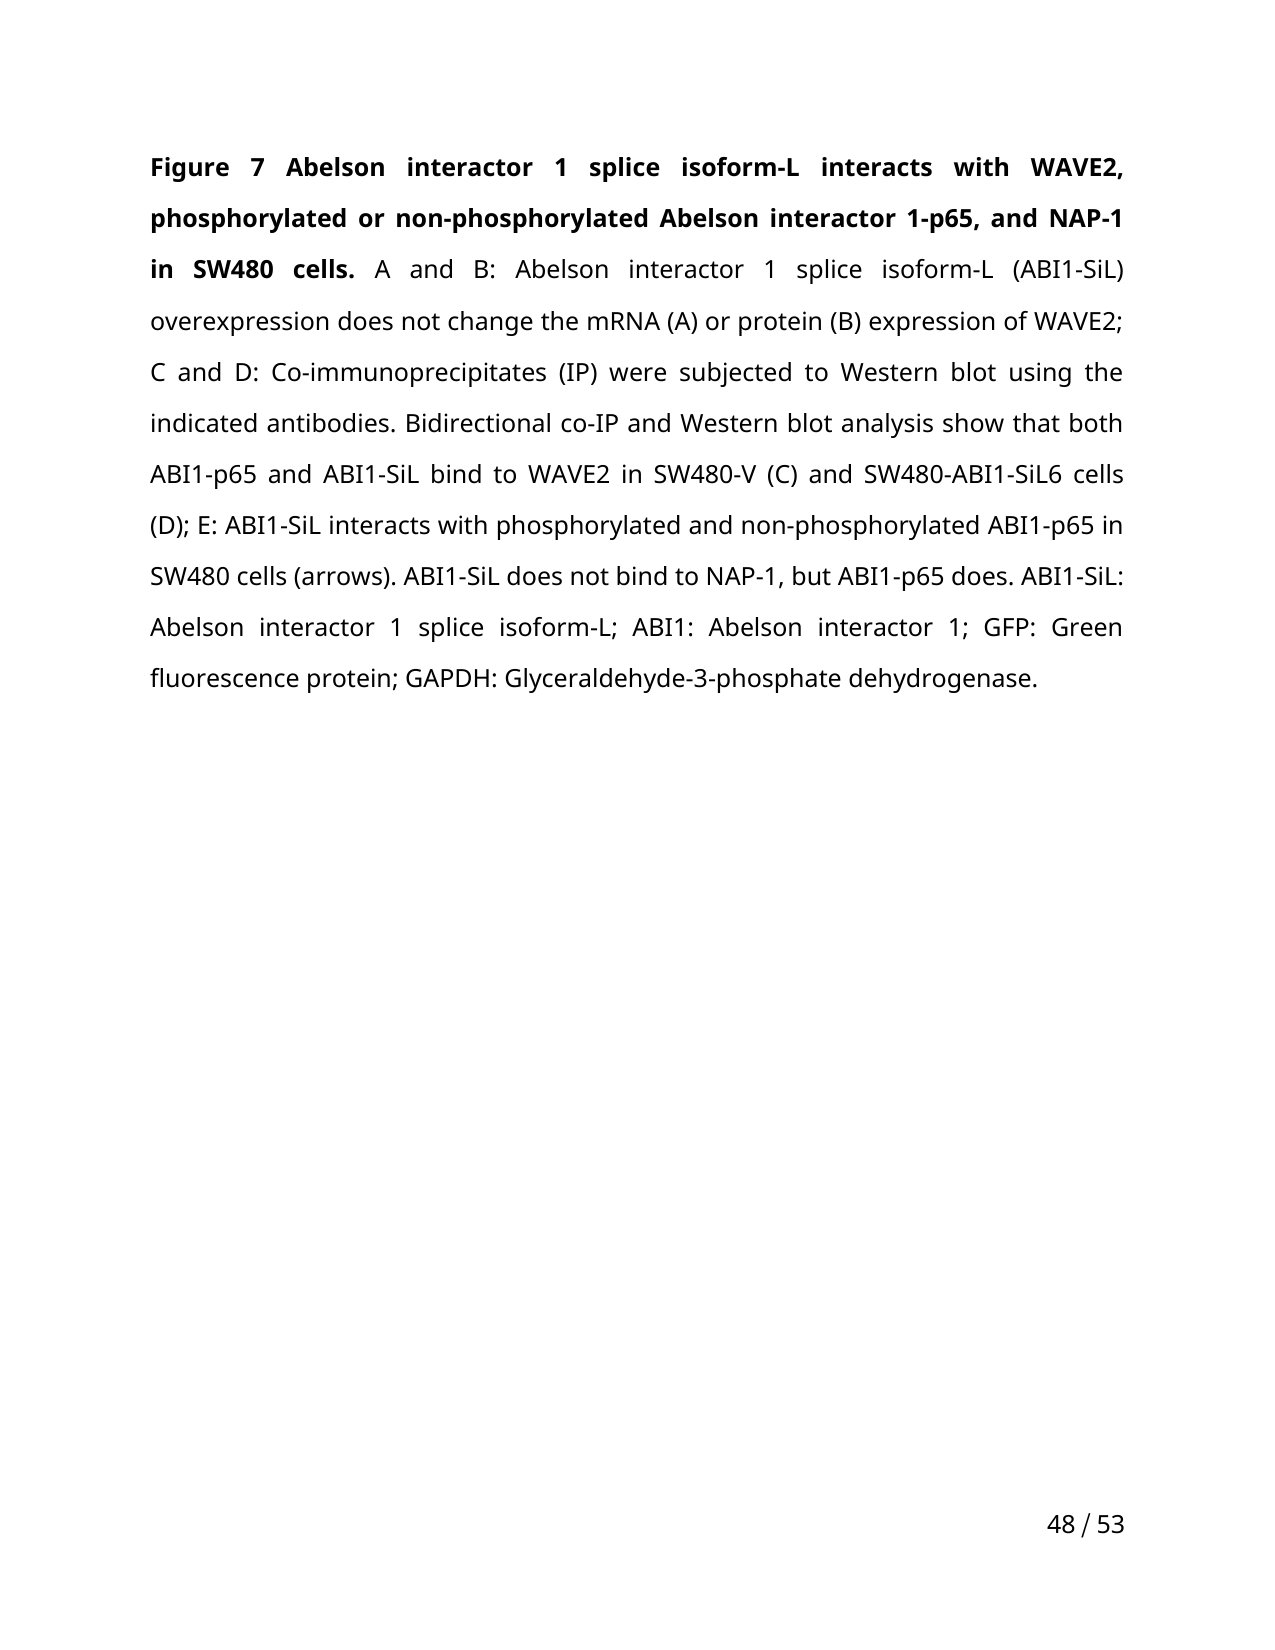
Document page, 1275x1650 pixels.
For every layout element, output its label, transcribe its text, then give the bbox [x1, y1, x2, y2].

text Figure 7 Abelson interactor 1 splice isoform-L interacts with WAVE2, phosphorylated or non-phosphorylated Abelson interactor 1-p65, and NAP-1 in SW480 cells. A and B: Abelson interactor 1 splice isoform-L (ABI1-SiL) overexpression does not change the mRNA (A) or protein (B) expression of WAVE2; C and D: Co-immunoprecipitates (IP) were subjected to Western blot using the indicated antibodies. Bidirectional co-IP and Western blot analysis show that both ABI1-p65 and ABI1-SiL bind to WAVE2 in SW480-V (C) and SW480-ABI1-SiL6 cells (D); E: ABI1-SiL interacts with phosphorylated and non-phosphorylated ABI1-p65 in SW480 cells (arrows). ABI1-SiL does not bind to NAP-1, but ABI1-p65 does. ABI1-SiL: Abelson interactor 1 splice isoform-L; ABI1: Abelson interactor 1; GFP: Green fluorescence protein; GAPDH: Glyceraldehyde-3-phosphate dehydrogenase. [150, 150, 1125, 694]
